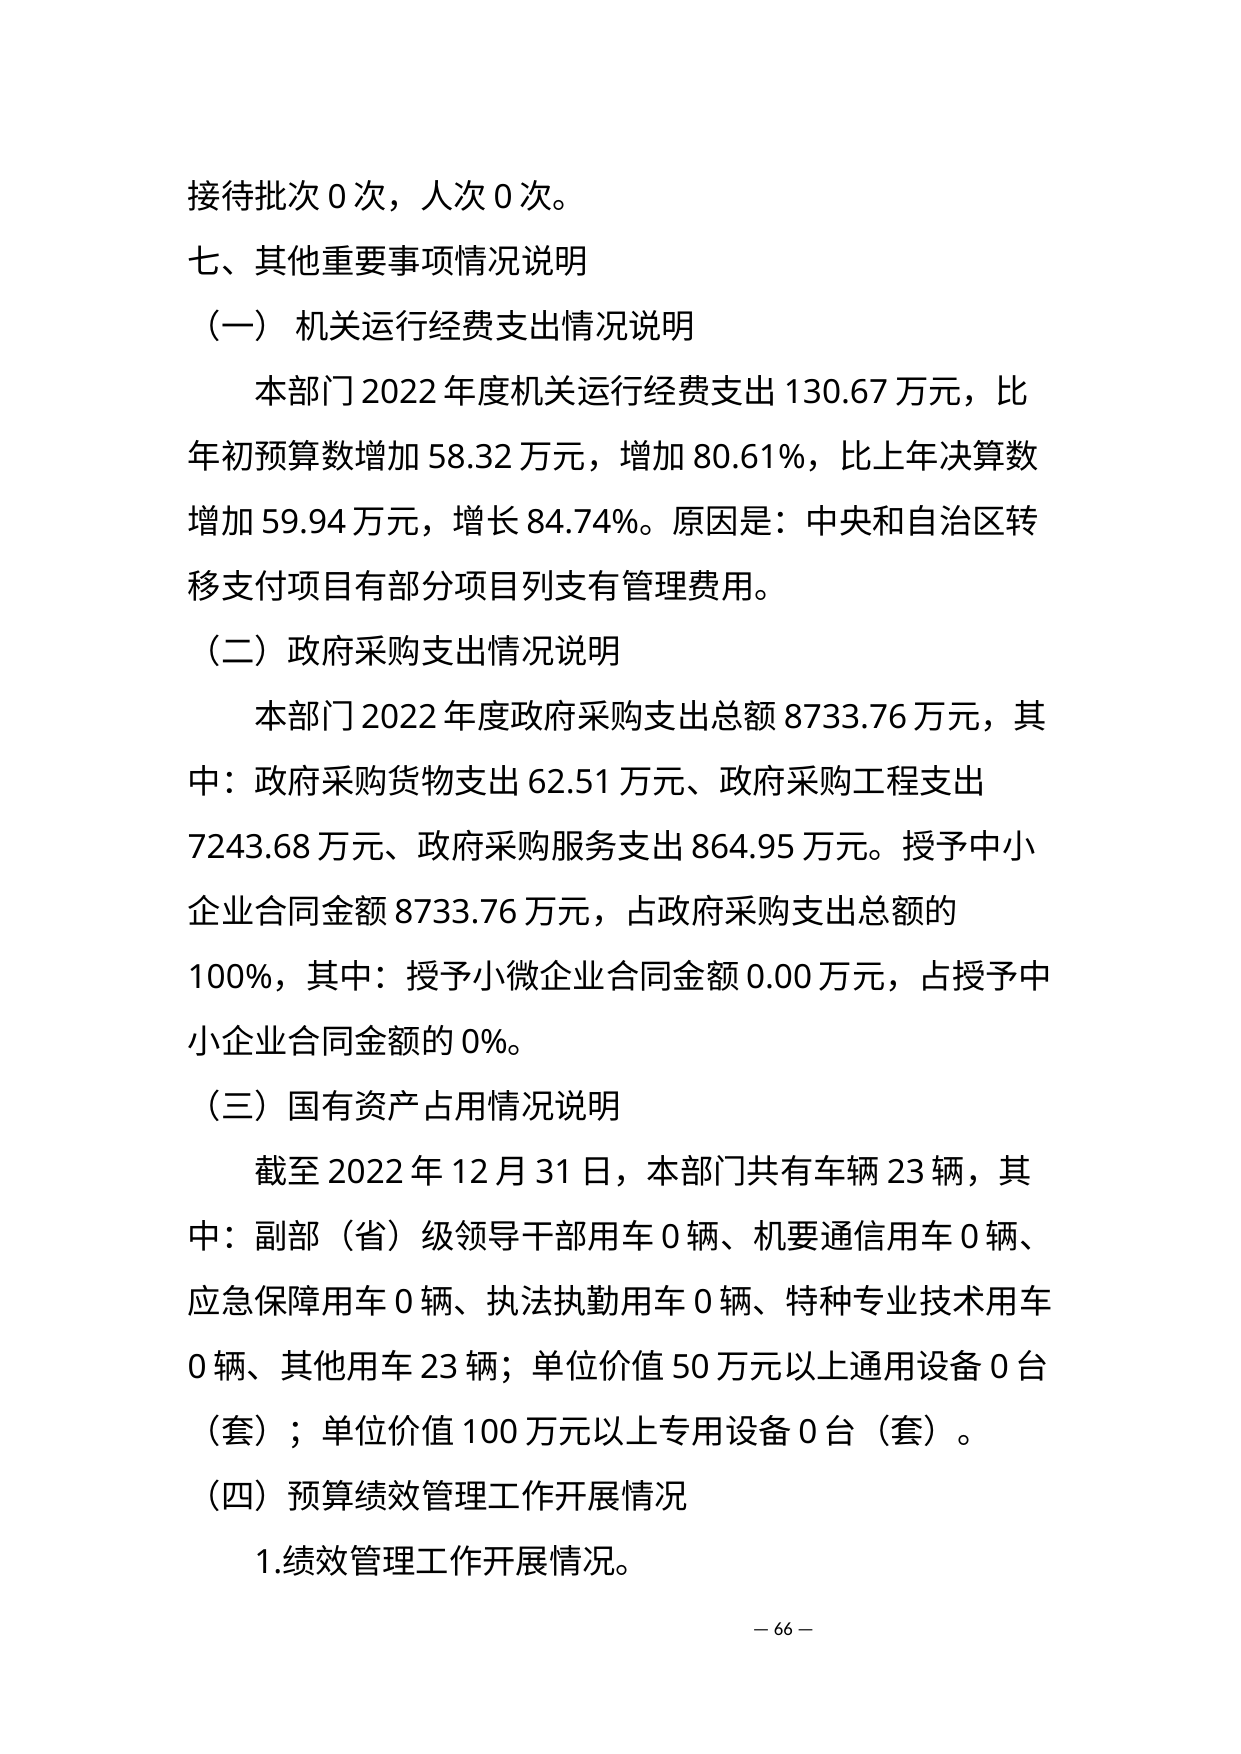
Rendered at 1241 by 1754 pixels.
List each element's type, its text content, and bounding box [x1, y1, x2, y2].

text 七、其他重要事项情况说明 [187, 227, 1053, 292]
text 截至2022年12月31日，本部门共有车辆23辆，其中：副部（省）级领导干部用车0辆、机要通信用车0辆、应急保障用车0辆、执法执勤用车0辆、特种专业技术用车0辆、其他用车23辆；单位价值50万元以上通用设备0台（套）；单位价值100万元以上专用设备0台（套）。 [187, 1137, 1053, 1462]
text （二）政府采购支出情况说明 [187, 617, 1053, 682]
text 本部门2022年度机关运行经费支出130.67万元，比年初预算数增加58.32万元，增加80.61%，比上年决算数增加59.94万元，增长84.74%。原因是：中央和自治区转移支付项目有部分项目列支有管理费用。 [187, 357, 1053, 617]
text （四）预算绩效管理工作开展情况 [187, 1462, 1053, 1527]
text （一） 机关运行经费支出情况说明 [187, 292, 1053, 357]
text （三）国有资产占用情况说明 [187, 1072, 1053, 1137]
text 1.绩效管理工作开展情况。 [187, 1527, 1053, 1592]
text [187, 162, 1053, 227]
text 本部门2022年度政府采购支出总额8733.76万元，其中：政府采购货物支出62.51万元、政府采购工程支出7243.68万元、政府采购服务支出864.95万元。授予中小企业合同金额8733.76万元，占政府采购支出总额的100%，其中：授予小微企业合同金额0.00万元，占授予中小企业合同金额的0%。 [187, 682, 1053, 1072]
